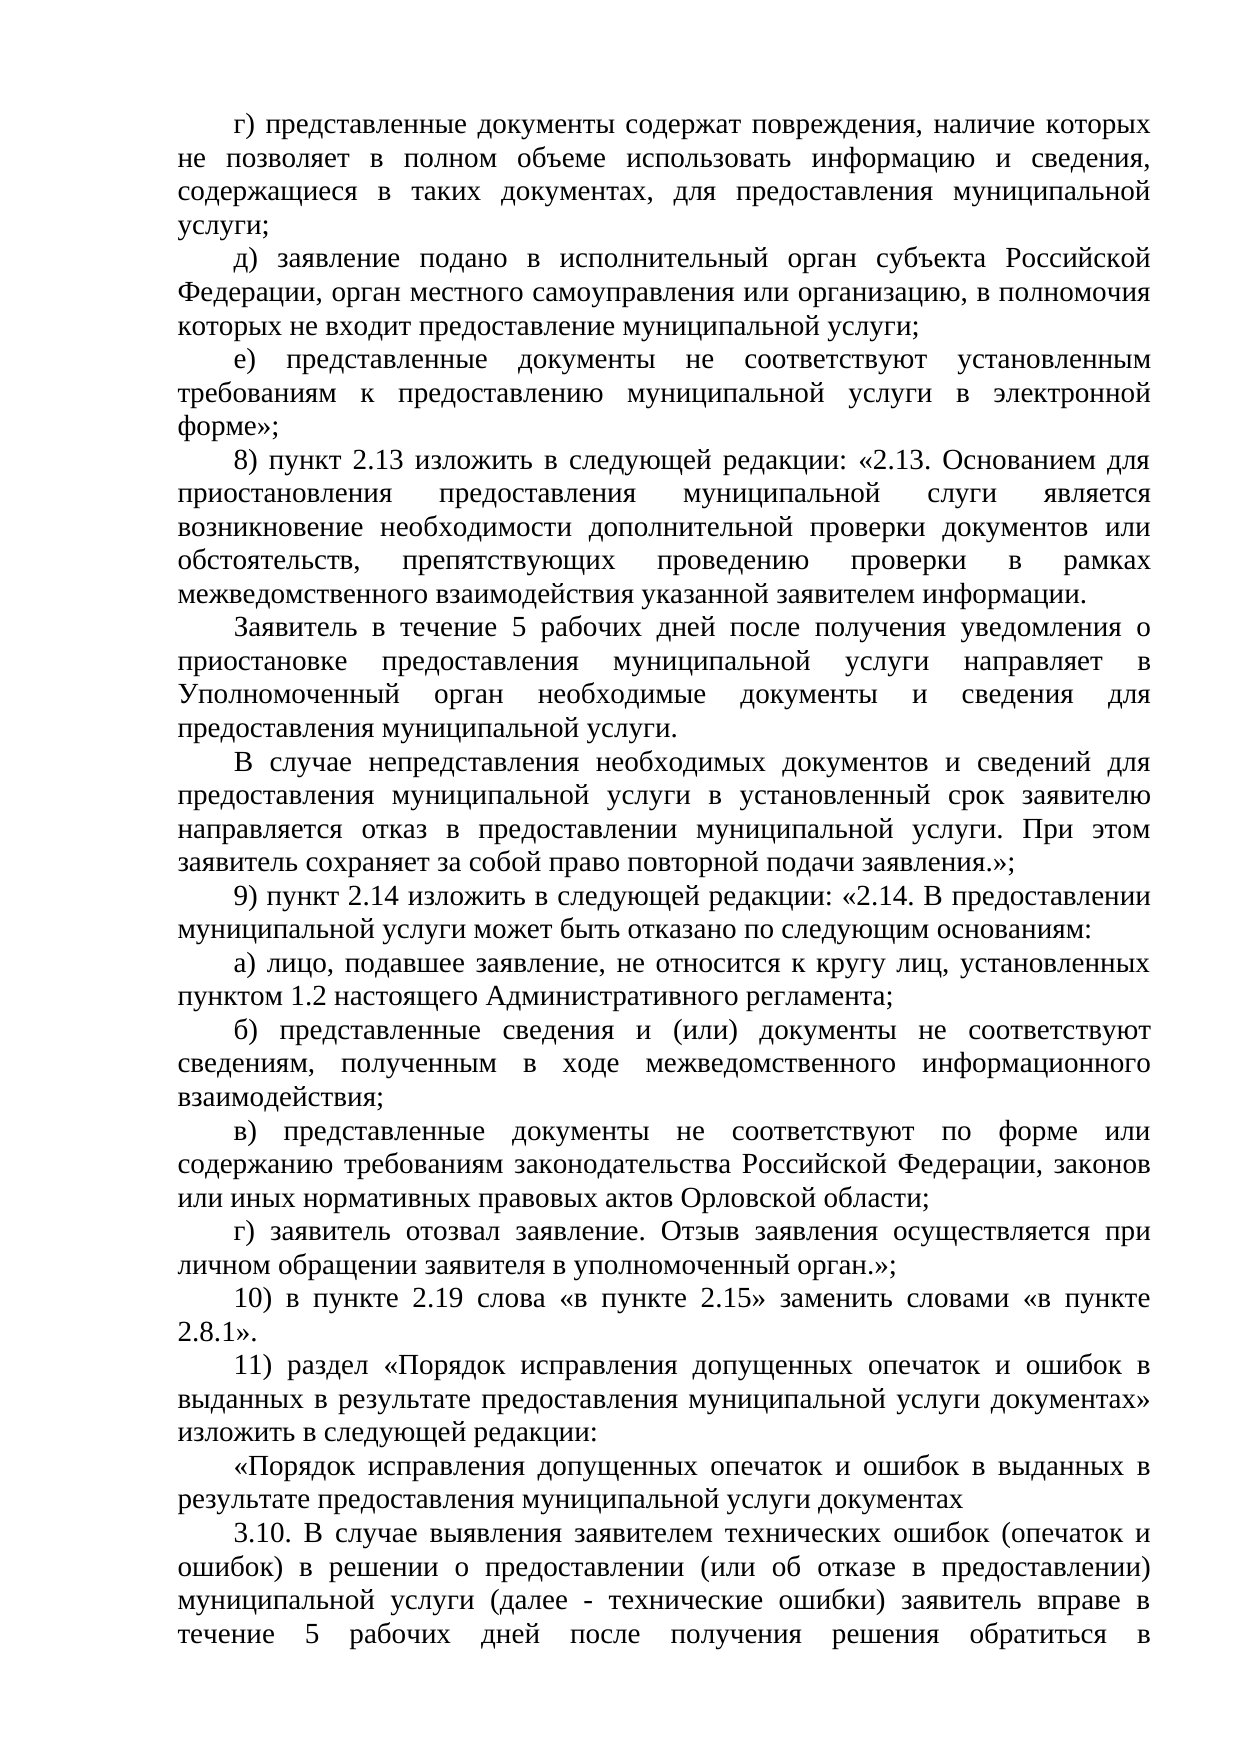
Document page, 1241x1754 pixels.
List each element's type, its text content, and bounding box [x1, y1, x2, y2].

text г) заявитель отозвал заявление. Отзыв заявления осуществляется при личном обращении заявителя в уполномоченный орган.»; [177, 1213, 1152, 1280]
text а) лицо, подавшее заявление, не относится к кругу лиц, установленных пунктом 1.2 настоящего Административного регламента; [177, 945, 1152, 1012]
text «Порядок исправления допущенных опечаток и ошибок в выданных в результате предоставления муниципальной услуги документах [177, 1448, 1152, 1515]
text в) представленные документы не соответствуют по форме или содержанию требованиям законодательства Российской Федерации, законов или иных нормативных правовых актов Орловской области; [177, 1113, 1152, 1213]
text г) представленные документы содержат повреждения, наличие которых не позволяет в полном объеме использовать информацию и сведения, содержащиеся в таких документах, для предоставления муниципальной услуги; [177, 106, 1152, 241]
text 10) в пункте 2.19 слова «в пункте 2.15» заменить словами «в пункте 2.8.1». [177, 1280, 1152, 1347]
text 11) раздел «Порядок исправления допущенных опечаток и ошибок в выданных в результате предоставления муниципальной услуги документах» изложить в следующей редакции: [177, 1347, 1152, 1448]
text 9) пункт 2.14 изложить в следующей редакции: «2.14. В предоставлении муниципальной услуги может быть отказано по следующим основаниям: [177, 878, 1152, 945]
text е) представленные документы не соответствуют установленным требованиям к предоставлению муниципальной услуги в электронной форме»; [177, 341, 1152, 442]
text 8) пункт 2.13 изложить в следующей редакции: «2.13. Основанием для приостановления предоставления муниципальной слуги является возникновение необходимости дополнительной проверки документов или обстоятельств, препятствующих проведению проверки в рамках межведомственного взаимодействия указанной заявителем информации. [177, 442, 1152, 609]
text Заявитель в течение 5 рабочих дней после получения уведомления о приостановке предоставления муниципальной услуги направляет в Уполномоченный орган необходимые документы и сведения для предоставления муниципальной услуги. [177, 609, 1152, 744]
text В случае непредставления необходимых документов и сведений для предоставления муниципальной услуги в установленный срок заявителю направляется отказ в предоставлении муниципальной услуги. При этом заявитель сохраняет за собой право повторной подачи заявления.»; [177, 744, 1152, 878]
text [177, 1515, 1152, 1649]
text б) представленные сведения и (или) документы не соответствуют сведениям, полученным в ходе межведомственного информационного взаимодействия; [177, 1012, 1152, 1113]
text д) заявление подано в исполнительный орган субъекта Российской Федерации, орган местного самоуправления или организацию, в полномочия которых не входит предоставление муниципальной услуги; [177, 241, 1152, 341]
